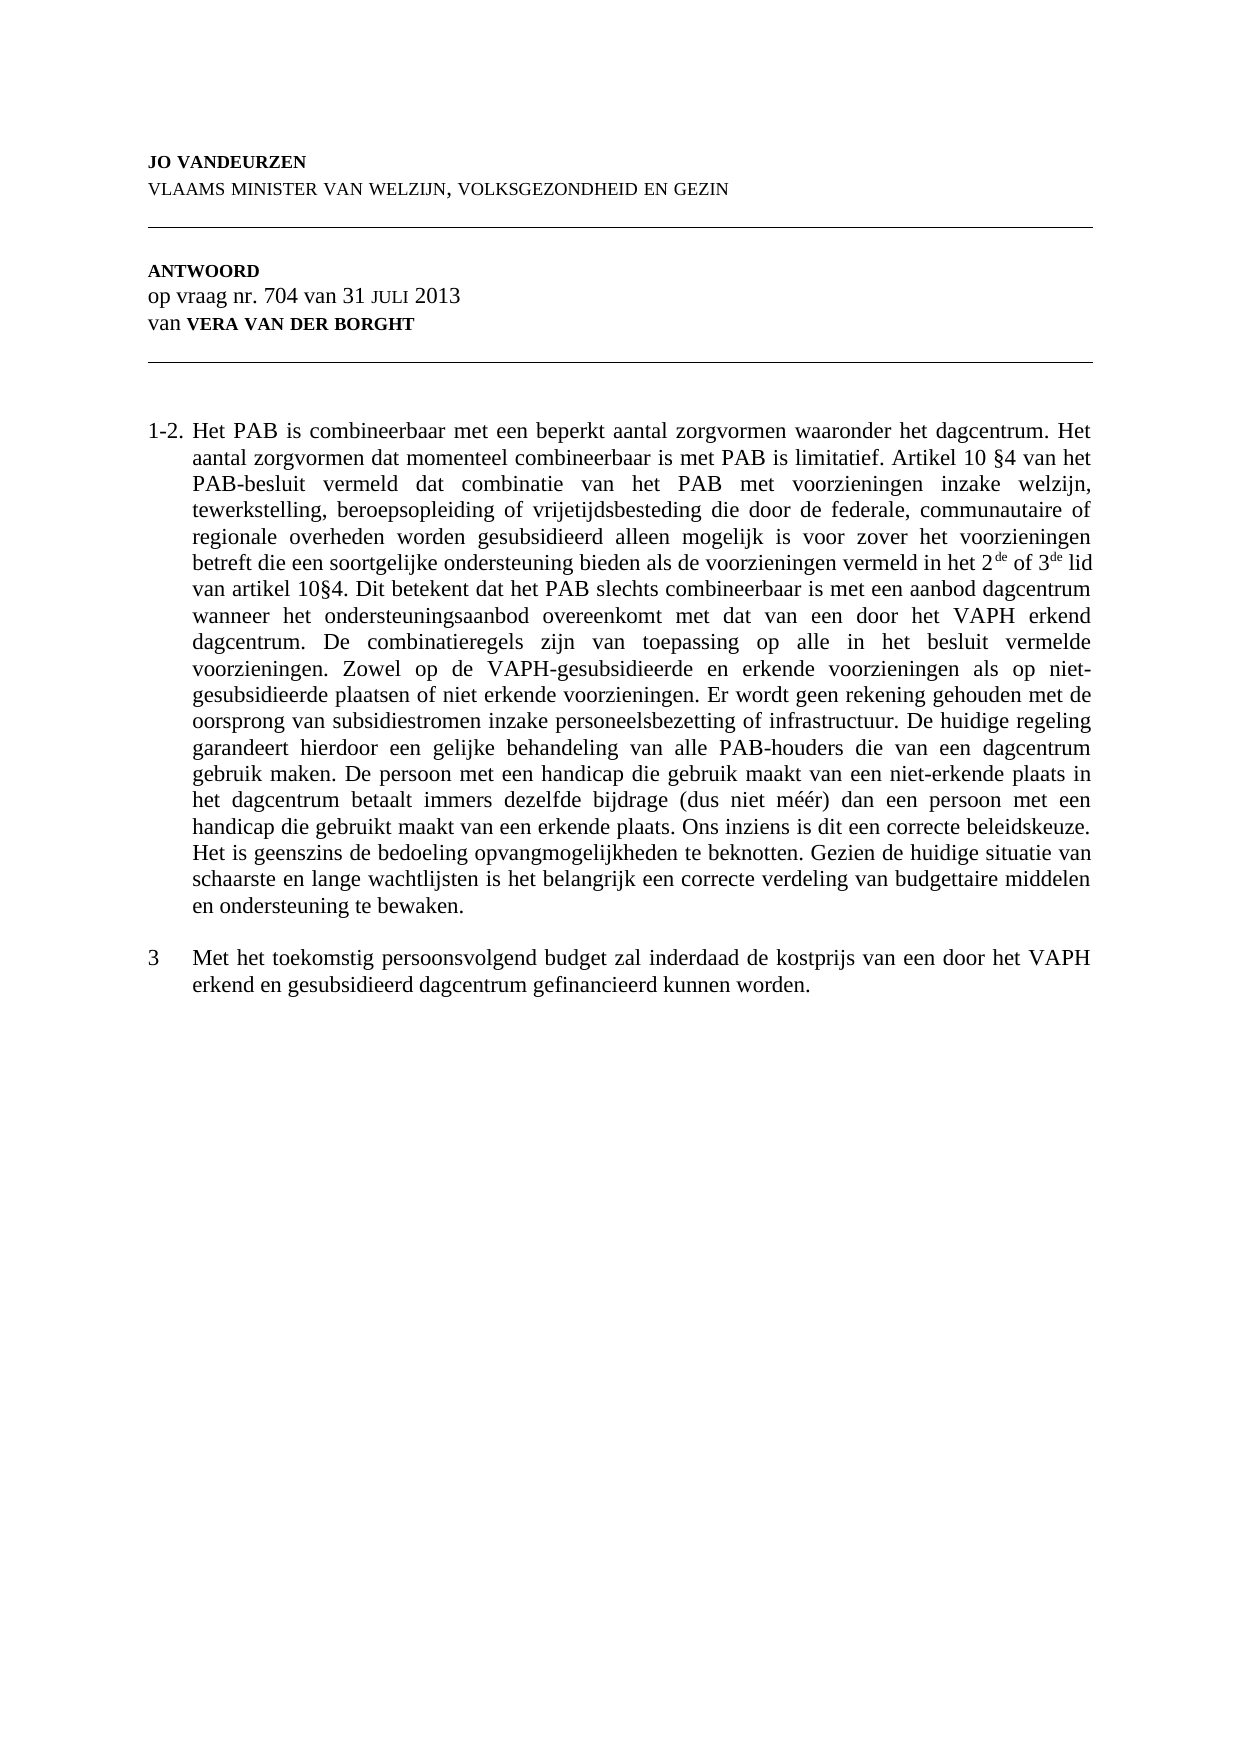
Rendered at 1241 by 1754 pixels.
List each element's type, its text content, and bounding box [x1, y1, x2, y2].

text vlaams minister van welzijn, volksgezondheid en gezin [148, 174, 1093, 200]
text antwoord [148, 256, 1093, 282]
text jo vandeurzen [148, 148, 1093, 174]
text 3 Met het toekomstig persoonsvolgend budget zal inderdaad de kostprijs van een door het VAPH erkend en gesubsidieerd dagcentrum gefinancieerd kunnen worden. [148, 944, 1093, 997]
text 1-2. Het PAB is combineerbaar met een beperkt aantal zorgvormen waaronder het dagcentrum. Het aantal zorgvormen dat momenteel combineerbaar is met PAB is limitatief. Artikel 10 §4 van het PAB-besluit vermeld dat combinatie van het PAB met voorzieningen inzake welzijn, tewerkstelling, beroepsopleiding of vrijetijdsbesteding die door de federale, communautaire of regionale overheden worden gesubsidieerd alleen mogelijk is voor zover het voorzieningen betreft die een soortgelijke ondersteuning bieden als de voorzieningen vermeld in het 2de of 3de lid van artikel 10§4. Dit betekent dat het PAB slechts combineerbaar is met een aanbod dagcentrum wanneer het ondersteuningsaanbod overeenkomt met dat van een door het VAPH erkend dagcentrum. De combinatieregels zijn van toepassing op alle in het besluit vermelde voorzieningen. Zowel op de VAPH-gesubsidieerde en erkende voorzieningen als op niet-gesubsidieerde plaatsen of niet erkende voorzieningen. Er wordt geen rekening gehouden met de oorsprong van subsidiestromen inzake personeelsbezetting of infrastructuur. De huidige regeling garandeert hierdoor een gelijke behandeling van alle PAB-houders die van een dagcentrum gebruik maken. De persoon met een handicap die gebruik maakt van een niet-erkende plaats in het dagcentrum betaalt immers dezelfde bijdrage (dus niet méér) dan een persoon met een handicap die gebruikt maakt van een erkende plaats. Ons inziens is dit een correcte beleidskeuze. Het is geenszins de bedoeling opvangmogelijkheden te beknotten. Gezien de huidige situatie van schaarste en lange wachtlijsten is het belangrijk een correcte verdeling van budgettaire middelen en ondersteuning te bewaken. [148, 417, 1093, 918]
text op vraag nr. 704 van 31 [148, 282, 1093, 309]
text van vera van der borght [148, 309, 1093, 335]
